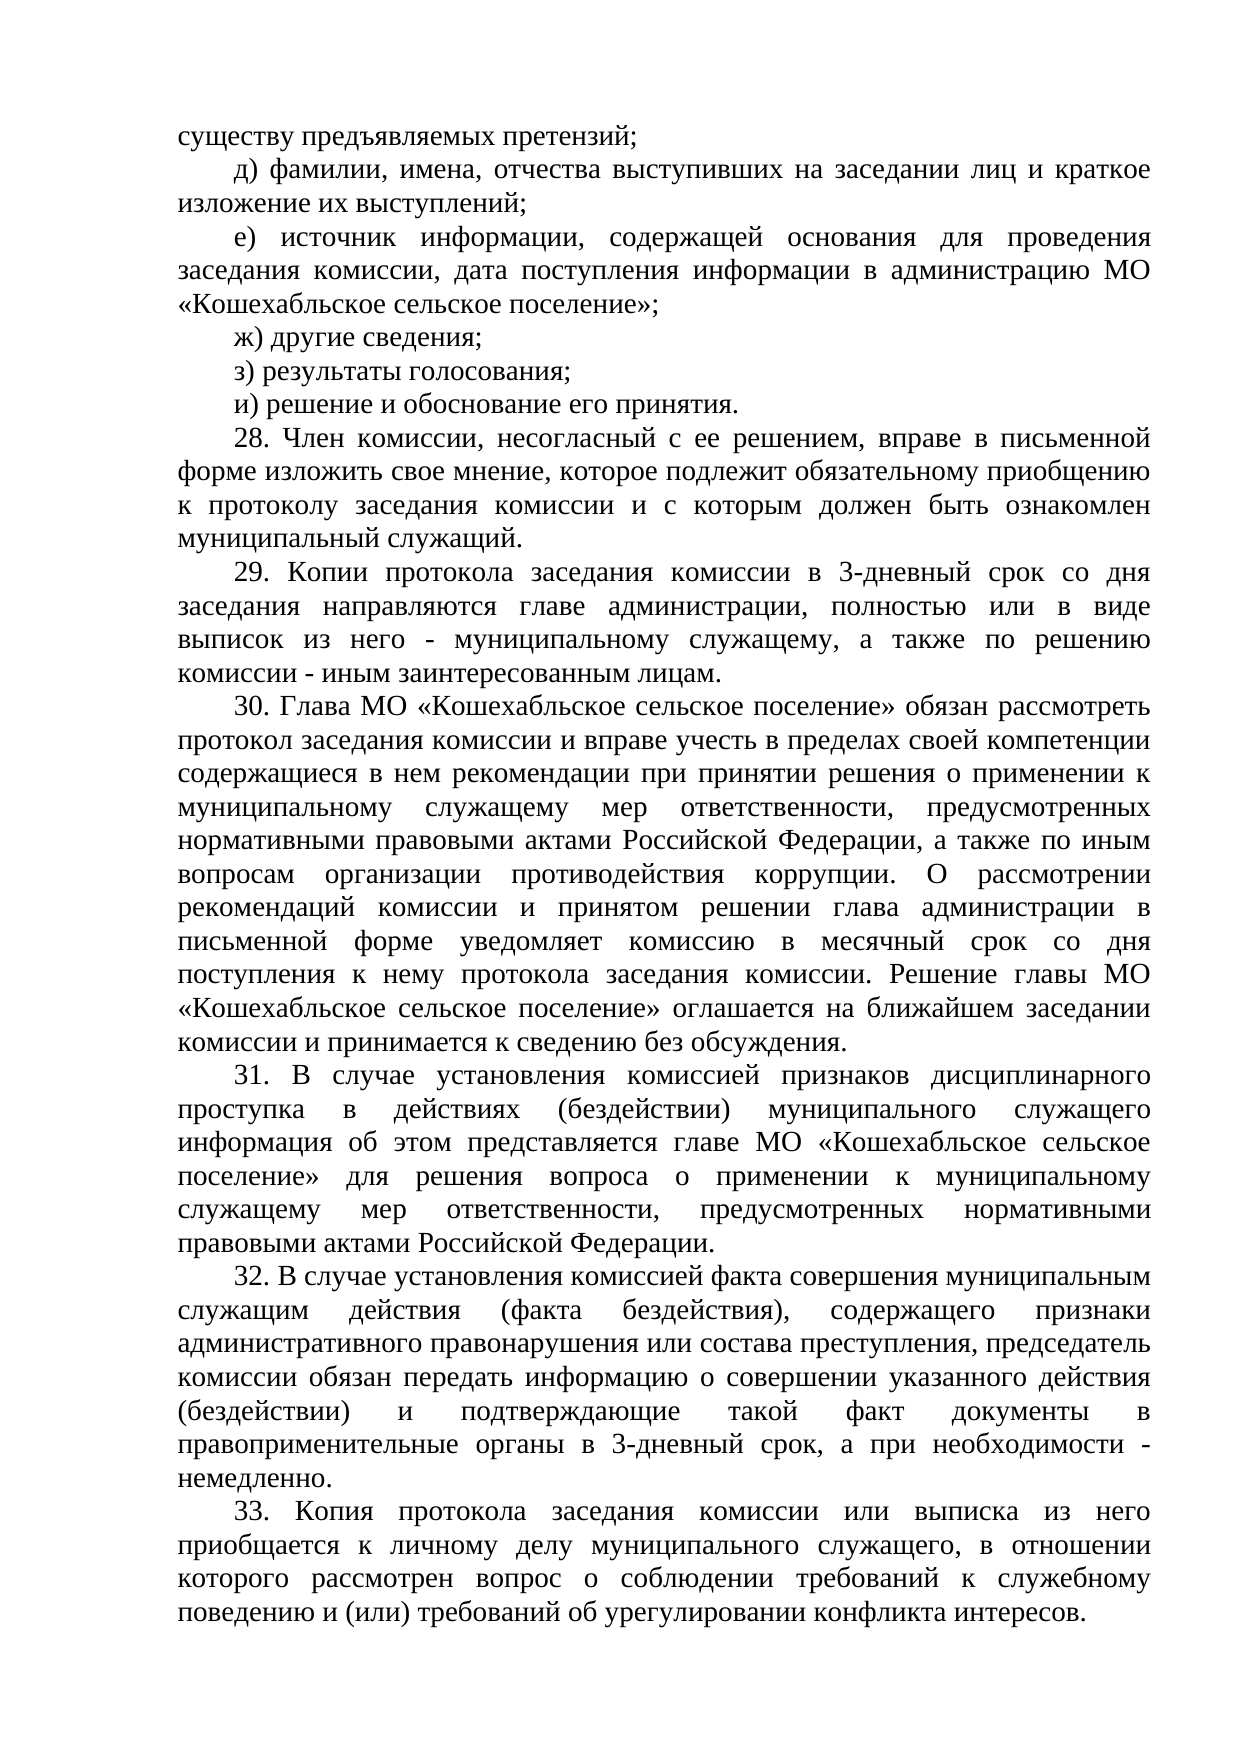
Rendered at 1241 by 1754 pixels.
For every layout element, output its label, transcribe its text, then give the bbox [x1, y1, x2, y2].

text д) фамилии, имена, отчества выступивших на заседании лиц и краткое изложение их выступлений; [177, 152, 1152, 219]
text е) источник информации, содержащей основания для проведения заседания комиссии, дата поступления информации в администрацию МО «Кошехабльское сельское поселение»; [177, 219, 1152, 319]
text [177, 118, 1152, 152]
text ж) другие сведения; [177, 319, 1152, 353]
text 29. Копии протокола заседания комиссии в 3-дневный срок со дня заседания направляются главе администрации, полностью или в виде выписок из него - муниципальному служащему, а также по решению комиссии - иным заинтересованным лицам. [177, 554, 1152, 688]
text 30. Глава МО «Кошехабльское сельское поселение» обязан рассмотреть протокол заседания комиссии и вправе учесть в пределах своей компетенции содержащиеся в нем рекомендации при принятии решения о применении к муниципальному служащему мер ответственности, предусмотренных нормативными правовыми актами Российской Федерации, а также по иным вопросам организации противодействия коррупции. О рассмотрении рекомендаций комиссии и принятом решении глава администрации в письменной форме уведомляет комиссию в месячный срок со дня поступления к нему протокола заседания комиссии. Решение главы МО «Кошехабльское сельское поселение» оглашается на ближайшем заседании комиссии и принимается к сведению без обсуждения. [177, 688, 1152, 1057]
text 33. Копия протокола заседания комиссии или выписка из него приобщается к личному делу муниципального служащего, в отношении которого рассмотрен вопрос о соблюдении требований к служебному поведению и (или) требований об урегулировании конфликта интересов. [177, 1493, 1152, 1627]
text 32. В случае установления комиссией факта совершения муниципальным служащим действия (факта бездействия), содержащего признаки административного правонарушения или состава преступления, председатель комиссии обязан передать информацию о совершении указанного действия (бездействии) и подтверждающие такой факт документы в правоприменительные органы в 3-дневный срок, а при необходимости - немедленно. [177, 1258, 1152, 1493]
text 31. В случае установления комиссией признаков дисциплинарного проступка в действиях (бездействии) муниципального служащего информация об этом представляется главе МО «Кошехабльское сельское поселение» для решения вопроса о применении к муниципальному служащему мер ответственности, предусмотренных нормативными правовыми актами Российской Федерации. [177, 1057, 1152, 1258]
text з) результаты голосования; [177, 353, 1152, 386]
text и) решение и обоснование его принятия. [177, 386, 1152, 420]
text 28. Член комиссии, несогласный с ее решением, вправе в письменной форме изложить свое мнение, которое подлежит обязательному приобщению к протоколу заседания комиссии и с которым должен быть ознакомлен муниципальный служащий. [177, 420, 1152, 554]
